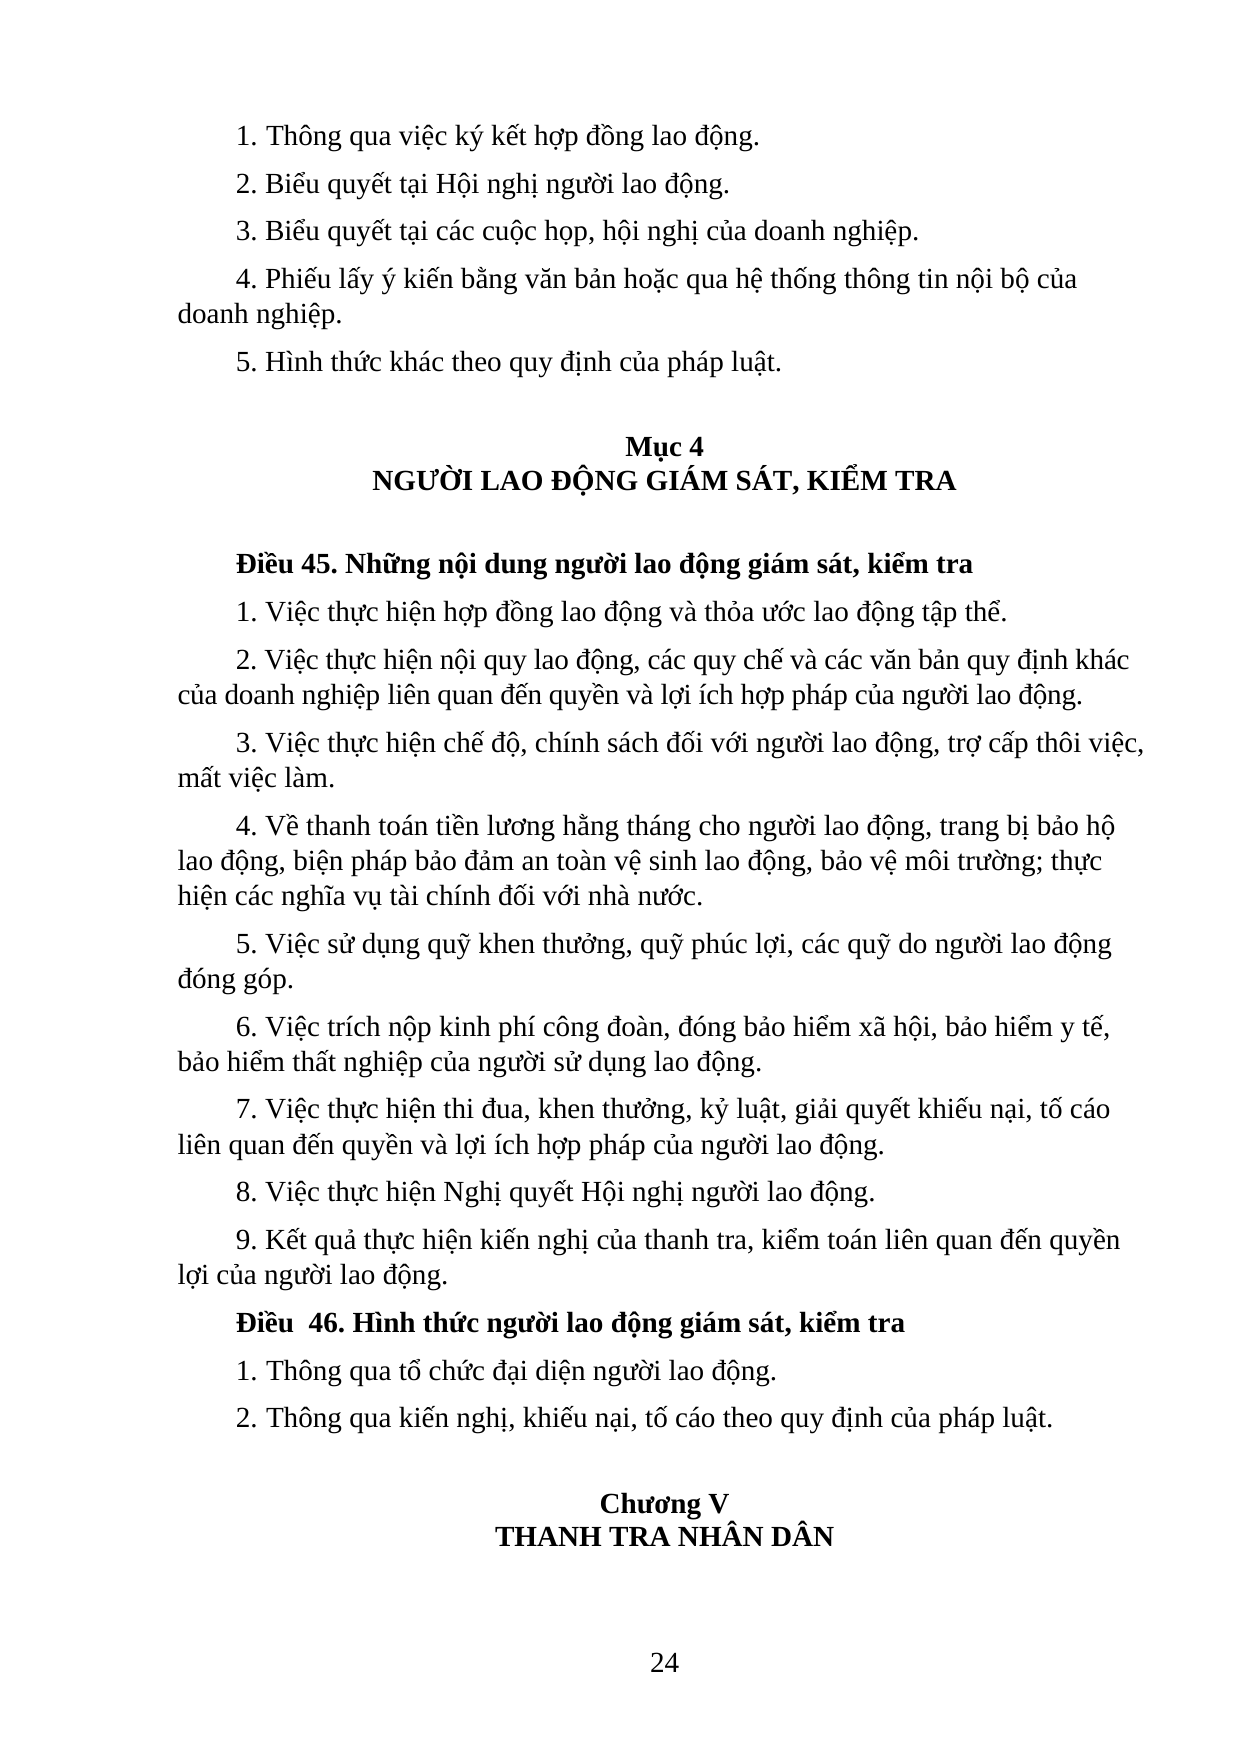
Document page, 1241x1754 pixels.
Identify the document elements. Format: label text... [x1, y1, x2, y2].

text 2. Việc thực hiện nội quy lao động, các quy chế và các văn bản quy định khác của doanh nghiệp liên quan đến quyền và lợi ích hợp pháp của người lao động. [177, 642, 1152, 711]
text 5. Việc sử dụng quỹ khen thưởng, quỹ phúc lợi, các quỹ do người lao động đóng góp. [177, 926, 1152, 994]
text 2. Biểu quyết tại Hội nghị người lao động. [177, 166, 1152, 199]
list Thông qua tổ chức đại diện người lao động. [177, 1353, 1152, 1386]
text NGƯỜI LAO ĐỘNG GIÁM SÁT, KIỂM TRA [177, 463, 1152, 496]
text 4. Phiếu lấy ý kiến bằng văn bản hoặc qua hệ thống thông tin nội bộ của doanh nghiệp. [177, 261, 1152, 330]
text THANH TRA NHÂN DÂN [177, 1519, 1152, 1553]
text Mục 4 [177, 429, 1152, 463]
text 3. Biểu quyết tại các cuộc họp, hội nghị của doanh nghiệp. [177, 213, 1152, 247]
text 1. Việc thực hiện hợp đồng lao động và thỏa ước lao động tập thể. [177, 594, 1152, 628]
text 3. Việc thực hiện chế độ, chính sách đối với người lao động, trợ cấp thôi việc, mất việc làm. [177, 725, 1152, 793]
text 9. Kết quả thực hiện kiến nghị của thanh tra, kiểm toán liên quan đến quyền lợi của người lao động. [177, 1222, 1152, 1291]
text 7. Việc thực hiện thi đua, khen thưởng, kỷ luật, giải quyết khiếu nại, tố cáo liên quan đến quyền và lợi ích hợp pháp của người lao động. [177, 1092, 1152, 1160]
list Thông qua việc ký kết hợp đồng lao động. [177, 118, 1152, 152]
text 4. Về thanh toán tiền lương hằng tháng cho người lao động, trang bị bảo hộ lao động, biện pháp bảo đảm an toàn vệ sinh lao động, bảo vệ môi trường; thực hiện các nghĩa vụ tài chính đối với nhà nước. [177, 808, 1152, 912]
text 6. Việc trích nộp kinh phí công đoàn, đóng bảo hiểm xã hội, bảo hiểm y tế, bảo hiểm thất nghiệp của người sử dụng lao động. [177, 1009, 1152, 1077]
list Thông qua kiến nghị, khiếu nại, tố cáo theo quy định của pháp luật. [177, 1401, 1152, 1434]
text Điều 45. Những nội dung người lao động giám sát, kiểm tra [177, 546, 1152, 580]
text 5. Hình thức khác theo quy định của pháp luật. [177, 344, 1152, 378]
text 8. Việc thực hiện Nghị quyết Hội nghị người lao động. [177, 1174, 1152, 1208]
text Điều 46. Hình thức người lao động giám sát, kiểm tra [177, 1305, 1152, 1339]
text Chương V [177, 1486, 1152, 1519]
